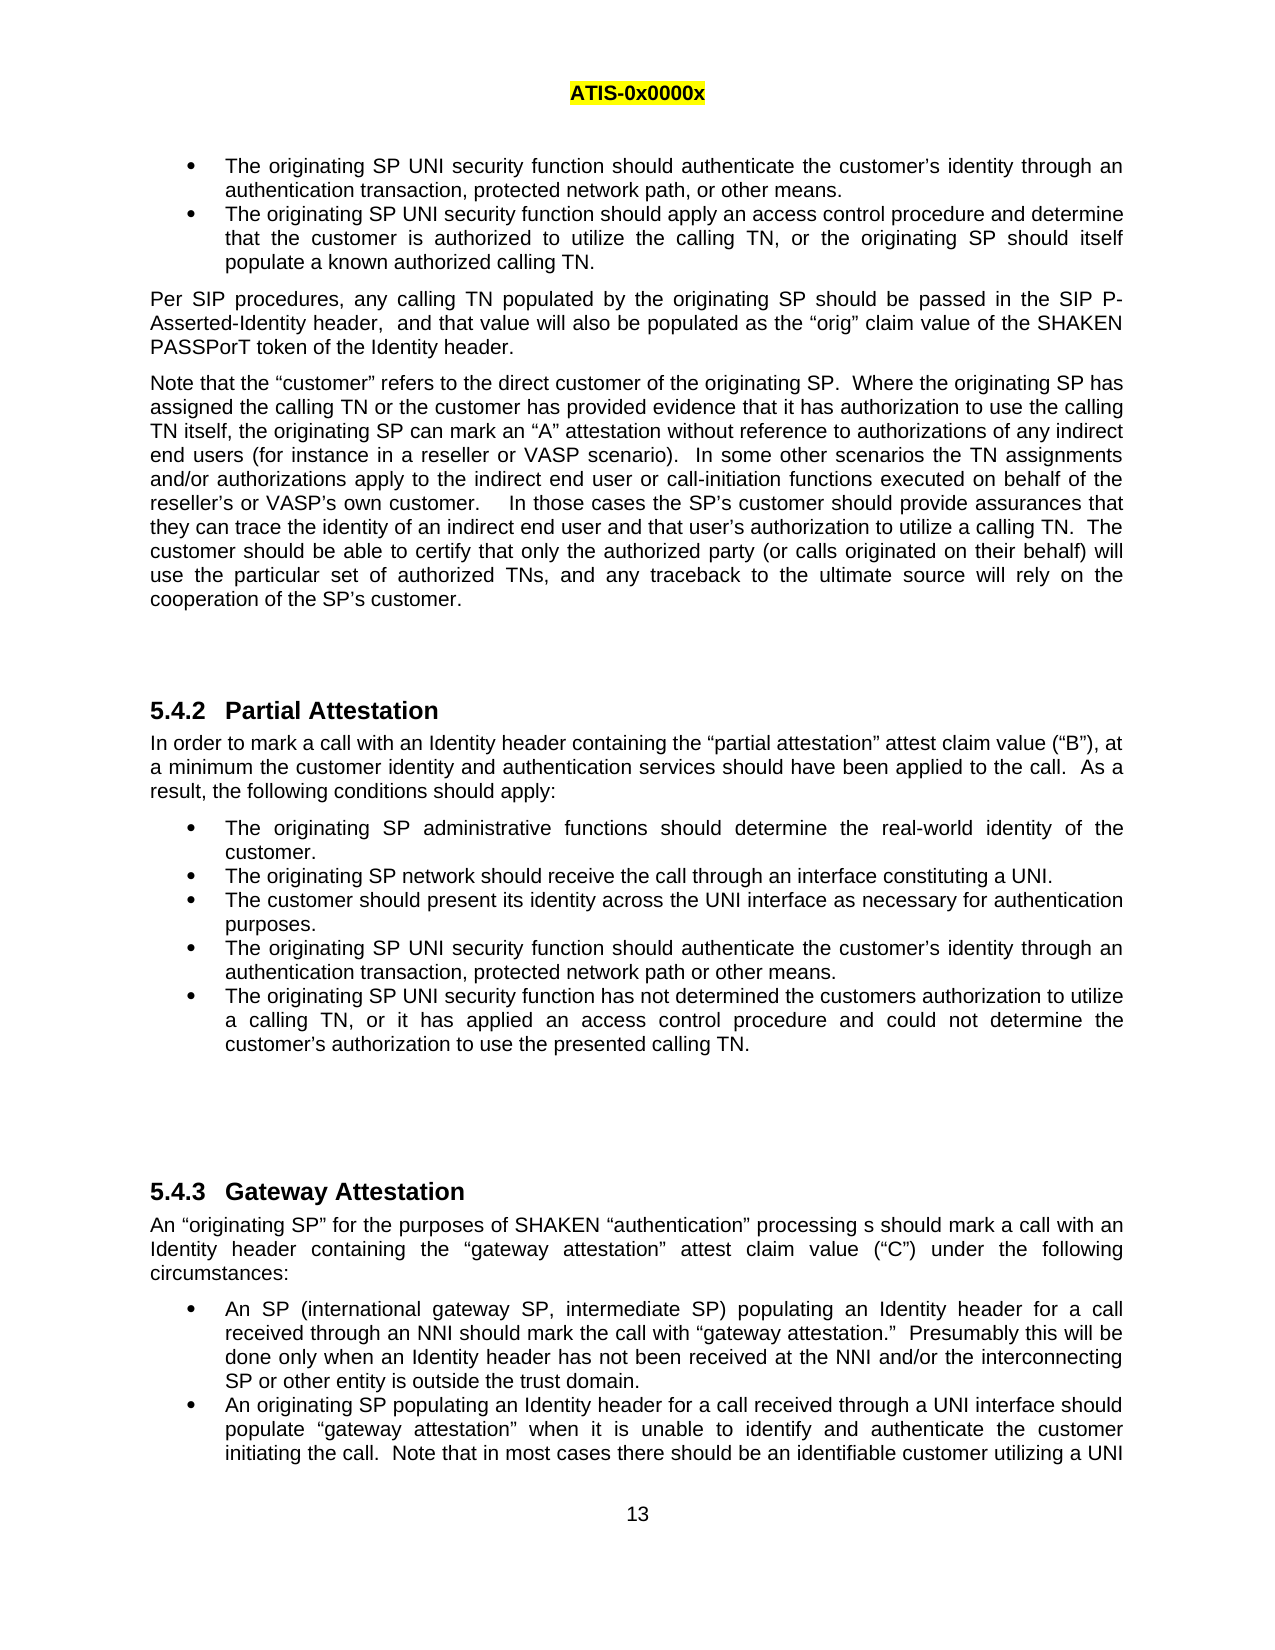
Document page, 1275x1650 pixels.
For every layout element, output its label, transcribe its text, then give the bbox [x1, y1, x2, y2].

text Per SIP procedures, any calling TN populated by the originating SP should be passed in the SIP P-Asserted-Identity header, and that value will also be populated as the “orig” claim value of the SHAKEN PASSPorT token of the Identity header. [150, 287, 1125, 358]
list The originating SP administrative functions should determine the real-world identity of the customer. [187, 815, 1125, 863]
list The originating SP network should receive the call through an interface constituting a UNI. [187, 863, 1125, 887]
subtitle Partial Attestation [150, 696, 1125, 725]
text An “originating SP” for the purposes of SHAKEN “authentication” processing s should mark a call with an Identity header containing the “gateway attestation” attest claim value (“C”) under the following circumstances: [150, 1212, 1125, 1284]
list The originating SP UNI security function should authenticate the customer’s identity through an authentication transaction, protected network path, or other means. [187, 154, 1125, 202]
list The originating SP UNI security function should authenticate the customer’s identity through an authentication transaction, protected network path or other means. [187, 936, 1125, 983]
text In order to mark a call with an Identity header containing the “partial attestation” attest claim value (“B”), at a minimum the customer identity and authentication services should have been applied to the call. As a result, the following conditions should apply: [150, 731, 1125, 803]
list The originating SP UNI security function has not determined the customers authorization to utilize a calling TN, or it has applied an access control procedure and could not determine the customer’s authorization to use the presented calling TN. [187, 983, 1125, 1056]
list The customer should present its identity across the UNI interface as necessary for authentication purposes. [187, 887, 1125, 936]
text Note that the “customer” refers to the direct customer of the originating SP. Where the originating SP has assigned the calling TN or the customer has provided evidence that it has authorization to use the calling TN itself, the originating SP can mark an “A” attestation without reference to authorizations of any indirect end users (for instance in a reseller or VASP scenario). In some other scenarios the TN assignments and/or authorizations apply to the indirect end user or call-initiation functions executed on behalf of the reseller’s or VASP’s own customer. In those cases the SP’s customer should provide assurances that they can trace the identity of an indirect end user and that user’s authorization to utilize a calling TN. The customer should be able to certify that only the authorized party (or calls originated on their behalf) will use the particular set of authorized TNs, and any traceback to the ultimate source will rely on the cooperation of the SP’s customer. [150, 371, 1125, 611]
subtitle Gateway Attestation [150, 1177, 1125, 1206]
list The originating SP UNI security function should apply an access control procedure and determine that the customer is authorized to utilize the calling TN, or the originating SP should itself populate a known authorized calling TN. [187, 202, 1125, 274]
list An SP (international gateway SP, intermediate SP) populating an Identity header for a call received through an NNI should mark the call with “gateway attestation.” Presumably this will be done only when an Identity header has not been received at the NNI and/or the interconnecting SP or other entity is outside the trust domain. [187, 1297, 1125, 1393]
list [187, 1393, 1125, 1465]
